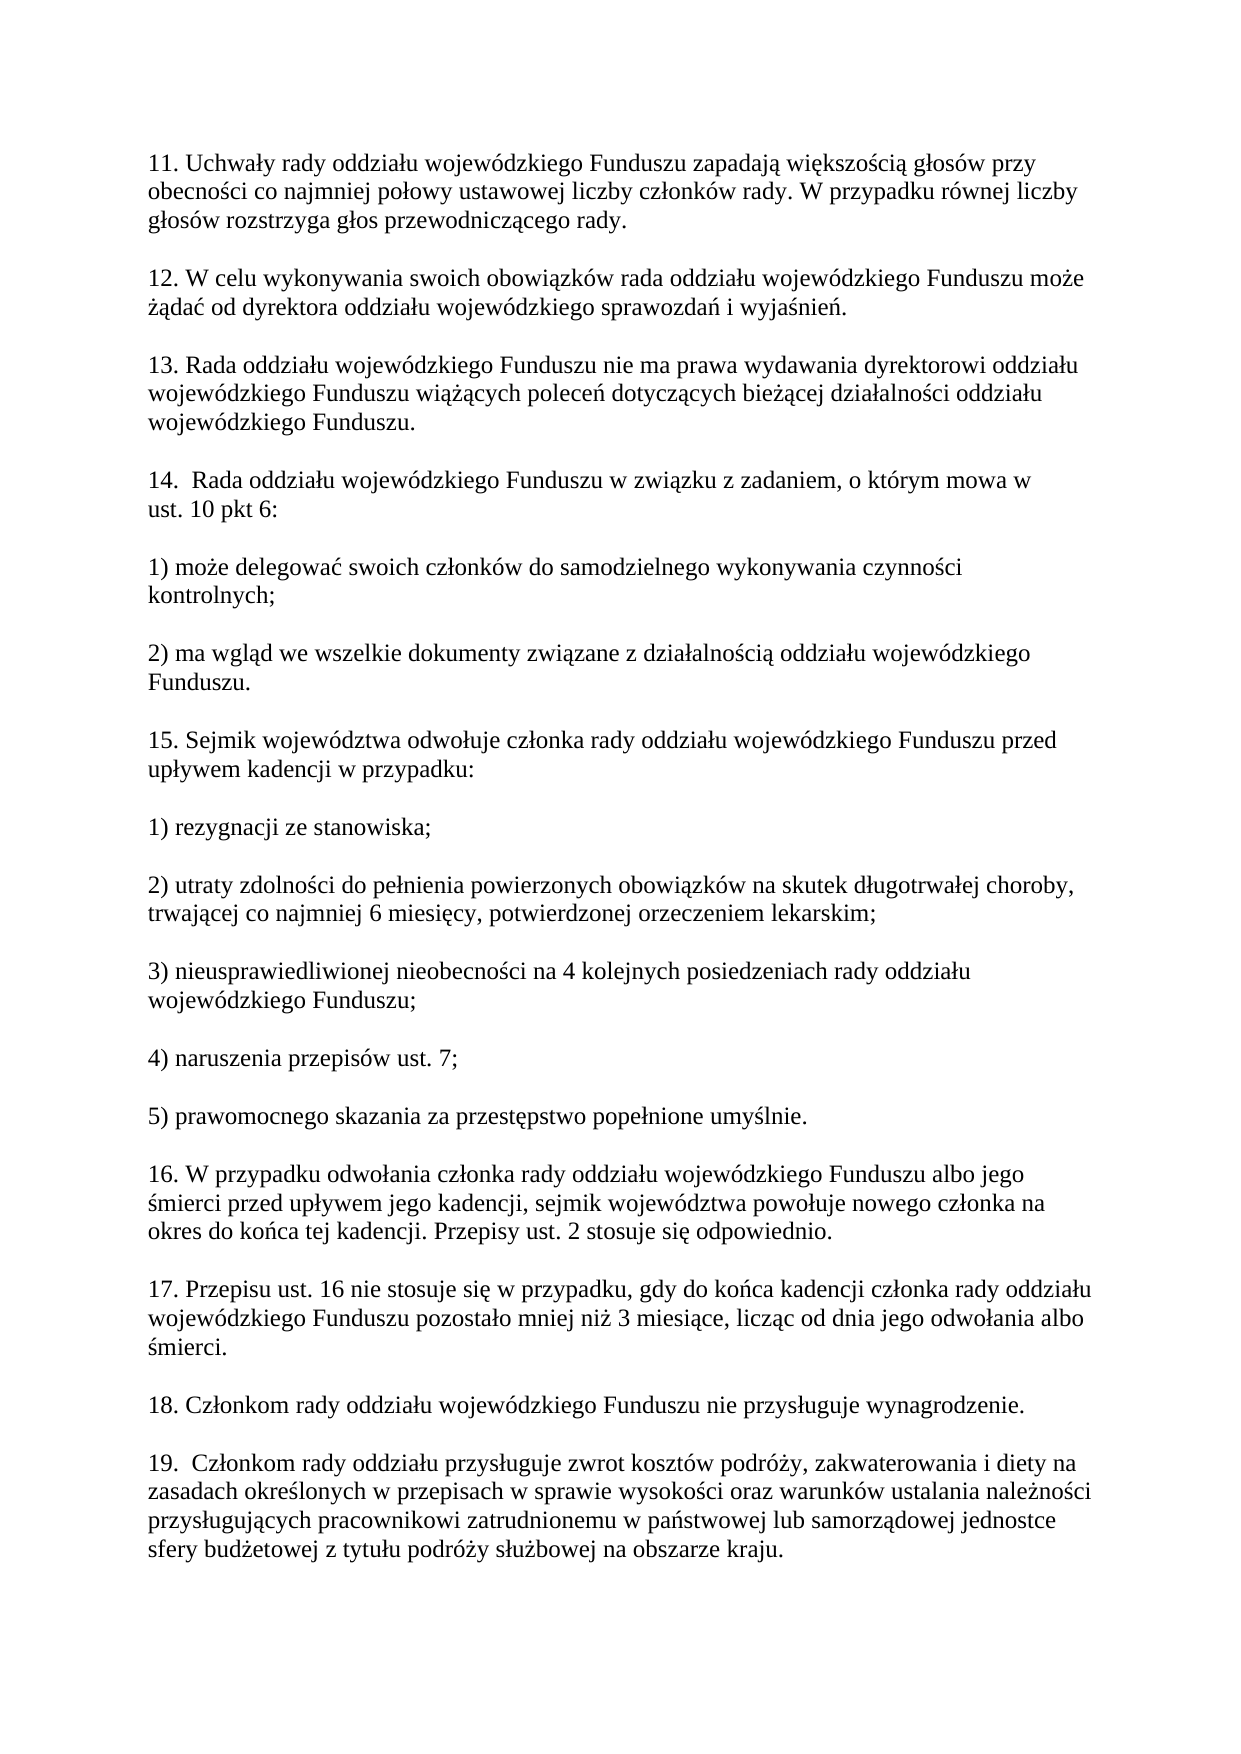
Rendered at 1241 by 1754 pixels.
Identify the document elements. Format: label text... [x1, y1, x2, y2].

text 1) może delegować swoich członków do samodzielnego wykonywania czynności kontrolnych; [148, 552, 1093, 609]
text 12. W celu wykonywania swoich obowiązków rada oddziału wojewódzkiego Funduszu może żądać od dyrektora oddziału wojewódzkiego sprawozdań i wyjaśnień. [148, 263, 1093, 321]
text 15. Sejmik województwa odwołuje członka rady oddziału wojewódzkiego Funduszu przed upływem kadencji w przypadku: [148, 725, 1093, 783]
text 2) utraty zdolności do pełnienia powierzonych obowiązków na skutek długotrwałej choroby, trwającej co najmniej 6 miesięcy, potwierdzonej orzeczeniem lekarskim; [148, 870, 1093, 927]
text 4) naruszenia przepisów ust. 7; [148, 1043, 1093, 1072]
text 13. Rada oddziału wojewódzkiego Funduszu nie ma prawa wydawania dyrektorowi oddziału wojewódzkiego Funduszu wiążących poleceń dotyczących bieżącej działalności oddziału wojewódzkiego Funduszu. [148, 350, 1093, 436]
text 11. Uchwały rady oddziału wojewódzkiego Funduszu zapadają większością głosów przy obecności co najmniej połowy ustawowej liczby członków rady. W przypadku równej liczby głosów rozstrzyga głos przewodniczącego rady. [148, 148, 1093, 234]
text 5) prawomocnego skazania za przestępstwo popełnione umyślnie. [148, 1101, 1093, 1130]
text 18. Członkom rady oddziału wojewódzkiego Funduszu nie przysługuje wynagrodzenie. [148, 1390, 1093, 1418]
text 16. W przypadku odwołania członka rady oddziału wojewódzkiego Funduszu albo jego śmierci przed upływem jego kadencji, sejmik województwa powołuje nowego członka na okres do końca tej kadencji. Przepisy ust. 2 stosuje się odpowiednio. [148, 1159, 1093, 1245]
text 17. Przepisu ust. 16 nie stosuje się w przypadku, gdy do końca kadencji członka rady oddziału wojewódzkiego Funduszu pozostało mniej niż 3 miesiące, licząc od dnia jego odwołania albo śmierci. [148, 1274, 1093, 1361]
text 3) nieusprawiedliwionej nieobecności na 4 kolejnych posiedzeniach rady oddziału wojewódzkiego Funduszu; [148, 956, 1093, 1014]
text 2) ma wgląd we wszelkie dokumenty związane z działalnością oddziału wojewódzkiego Funduszu. [148, 638, 1093, 696]
text 19. Członkom rady oddziału przysługuje zwrot kosztów podróży, zakwaterowania i diety na zasadach określonych w przepisach w sprawie wysokości oraz warunków ustalania należności przysługujących pracownikowi zatrudnionemu w państwowej lub samorządowej jednostce sfery budżetowej z tytułu podróży służbowej na obszarze kraju. [148, 1448, 1093, 1563]
text 14. Rada oddziału wojewódzkiego Funduszu w związku z zadaniem, o którym mowa w ust. 10 pkt 6: [148, 465, 1093, 523]
text 1) rezygnacji ze stanowiska; [148, 812, 1093, 841]
